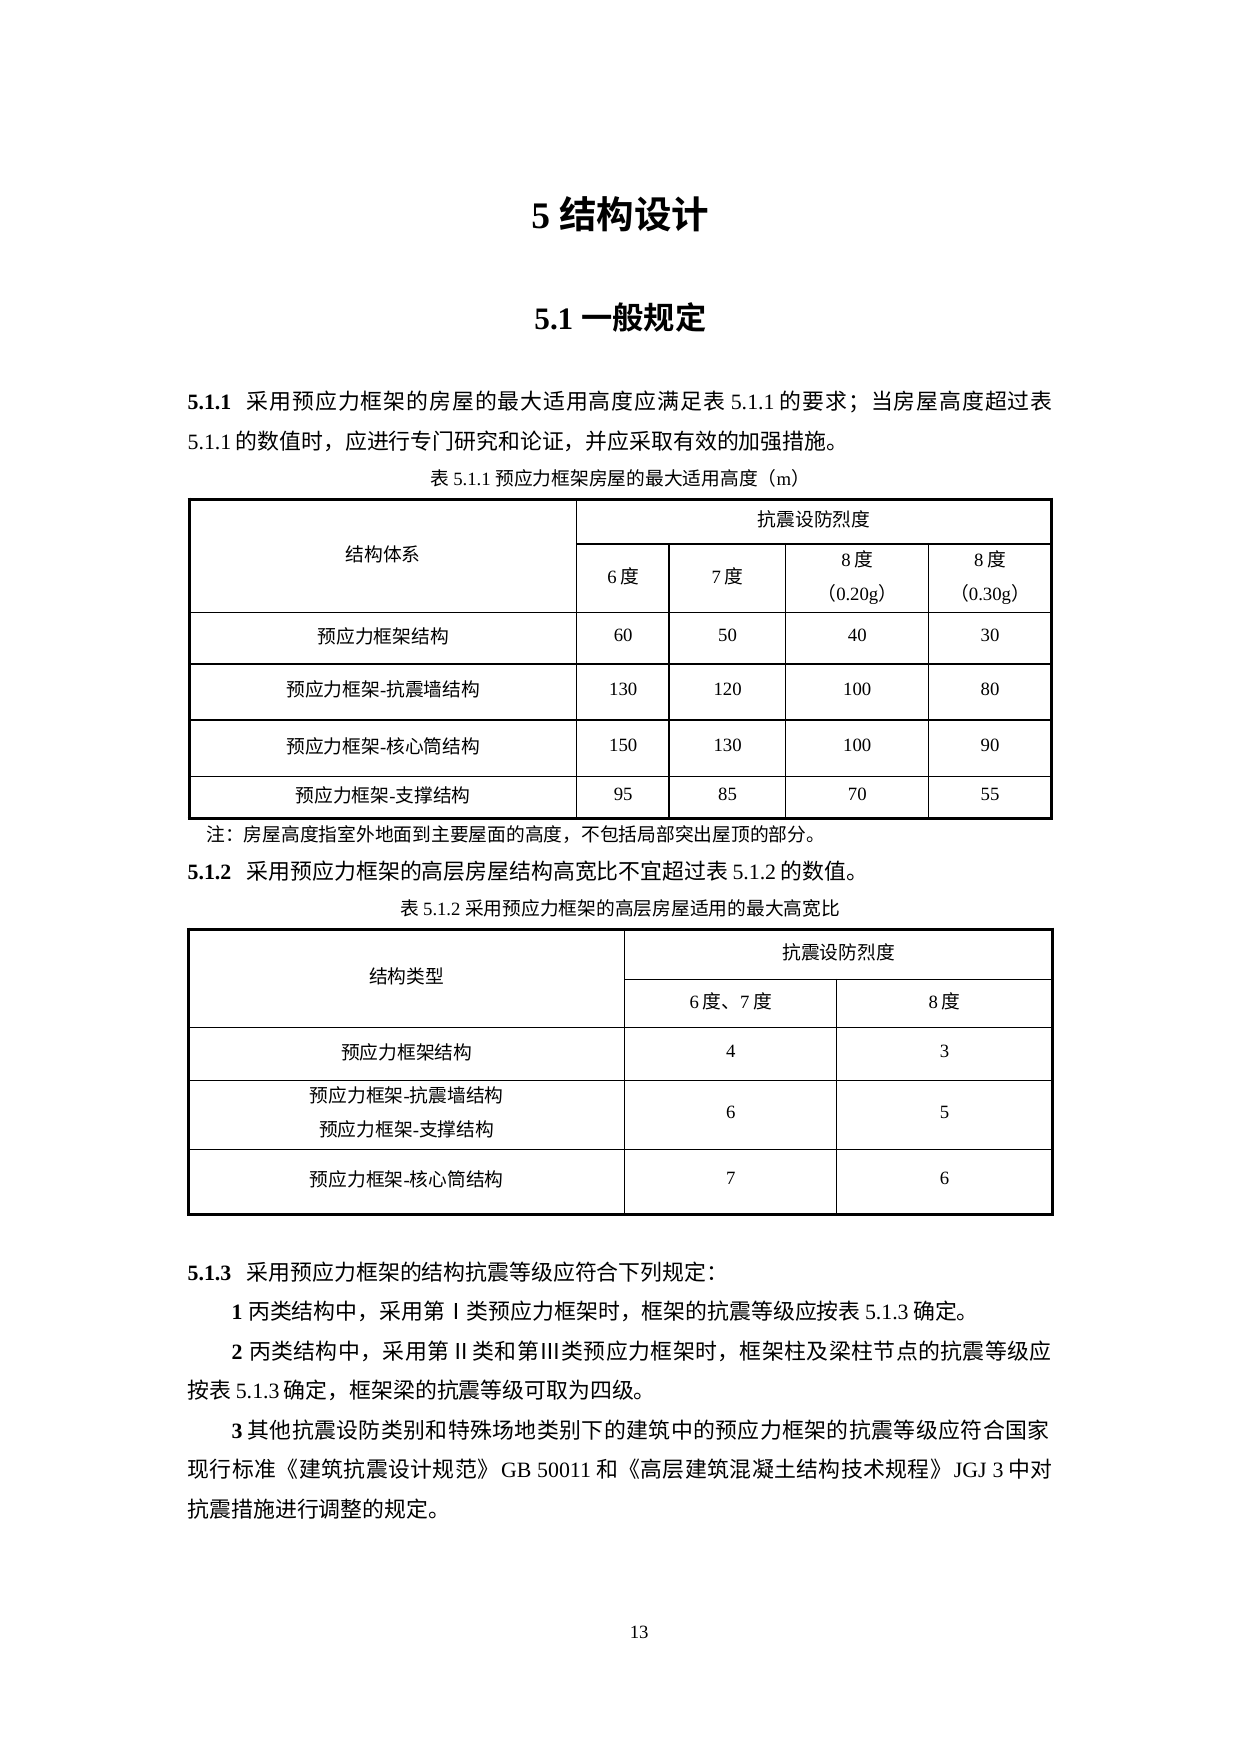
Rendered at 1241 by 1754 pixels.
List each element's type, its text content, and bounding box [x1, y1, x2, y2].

table_cell 6 [837, 1150, 1051, 1213]
table_header 抗震设防烈度 [625, 931, 1051, 979]
table_cell 95 [577, 777, 668, 817]
table_cell 3 [837, 1028, 1051, 1080]
table_cell 8度 [837, 980, 1051, 1027]
table_cell 130 [577, 665, 668, 719]
table_cell 预应力框架-抗震墙结构 [191, 665, 576, 719]
table_cell 70 [786, 777, 928, 817]
table_cell 预应力框架结构 [191, 613, 576, 663]
table_cell 6度、7度 [625, 980, 836, 1027]
table_cell 4 [625, 1028, 836, 1080]
text 表5.1.2 采用预应力框架的高层房屋适用的最大高宽比 [187, 893, 1053, 921]
table_cell 8度（0.30g） [929, 545, 1050, 612]
text 3其他抗震设防类别和特殊场地类别下的建筑中的预应力框架的抗震等级应符合国家现行标准《建筑抗震设计规范》GB 50011和《高层建筑混凝土结构技术规程》JGJ 3中对抗震措施进行调整的规定。 [187, 1413, 1053, 1524]
table_cell 55 [929, 777, 1050, 817]
table_cell 6 [625, 1081, 836, 1148]
text 注：房屋高度指室外地面到主要屋面的高度，不包括局部突出屋顶的部分。 [187, 820, 1053, 847]
text 表5.1.1 预应力框架房屋的最大适用高度（m） [187, 463, 1053, 491]
table_cell 8度 （0.20g） [786, 545, 928, 612]
table_cell 7 [625, 1150, 836, 1213]
list 采用预应力框架的房屋的最大适用高度应满足表5.1.1的要求；当房屋高度超过表5.1.1的数值时，应进行专门研究和论证，并应采取有效的加强措施。 [187, 384, 1053, 456]
table_cell 30 [929, 613, 1050, 663]
table_cell 40 [786, 613, 928, 663]
table_header 结构体系 [191, 501, 576, 612]
table_cell 预应力框架-核心筒结构 [191, 721, 576, 776]
table_cell 100 [786, 721, 928, 776]
table_cell 预应力框架结构 [190, 1028, 624, 1080]
list 采用预应力框架的高层房屋结构高宽比不宜超过表5.1.2的数值。 [187, 854, 1053, 886]
subtitle 5.1 一般规定 [187, 283, 1053, 348]
table_cell 7度 [670, 545, 785, 612]
table_cell 5 [837, 1081, 1051, 1148]
table_cell 预应力框架-支撑结构 [191, 777, 576, 817]
subtitle 5 结构设计 [187, 179, 1053, 244]
table_cell 150 [577, 721, 668, 776]
text 2 丙类结构中，采用第Ⅱ类和第Ⅲ类预应力框架时，框架柱及梁柱节点的抗震等级应按表5.1.3确定，框架梁的抗震等级可取为四级。 [187, 1334, 1053, 1405]
list 采用预应力框架的结构抗震等级应符合下列规定： [187, 1254, 1053, 1286]
table_cell 120 [670, 665, 785, 719]
text 1 丙类结构中，采用第Ⅰ类预应力框架时，框架的抗震等级应按表5.1.3确定。 [187, 1294, 1053, 1326]
table_cell 130 [670, 721, 785, 776]
table_cell 80 [929, 665, 1050, 719]
table_header 结构类型 [190, 931, 624, 1027]
table_cell 6度 [577, 545, 668, 612]
table_cell 100 [786, 665, 928, 719]
table_header 抗震设防烈度 [577, 501, 1050, 543]
table_cell 预应力框架-核心筒结构 [190, 1150, 624, 1213]
table_cell 85 [670, 777, 785, 817]
table_cell 50 [670, 613, 785, 663]
table_cell 60 [577, 613, 668, 663]
table_cell 预应力框架-抗震墙结构 预应力框架-支撑结构 [190, 1081, 624, 1148]
table_cell 90 [929, 721, 1050, 776]
